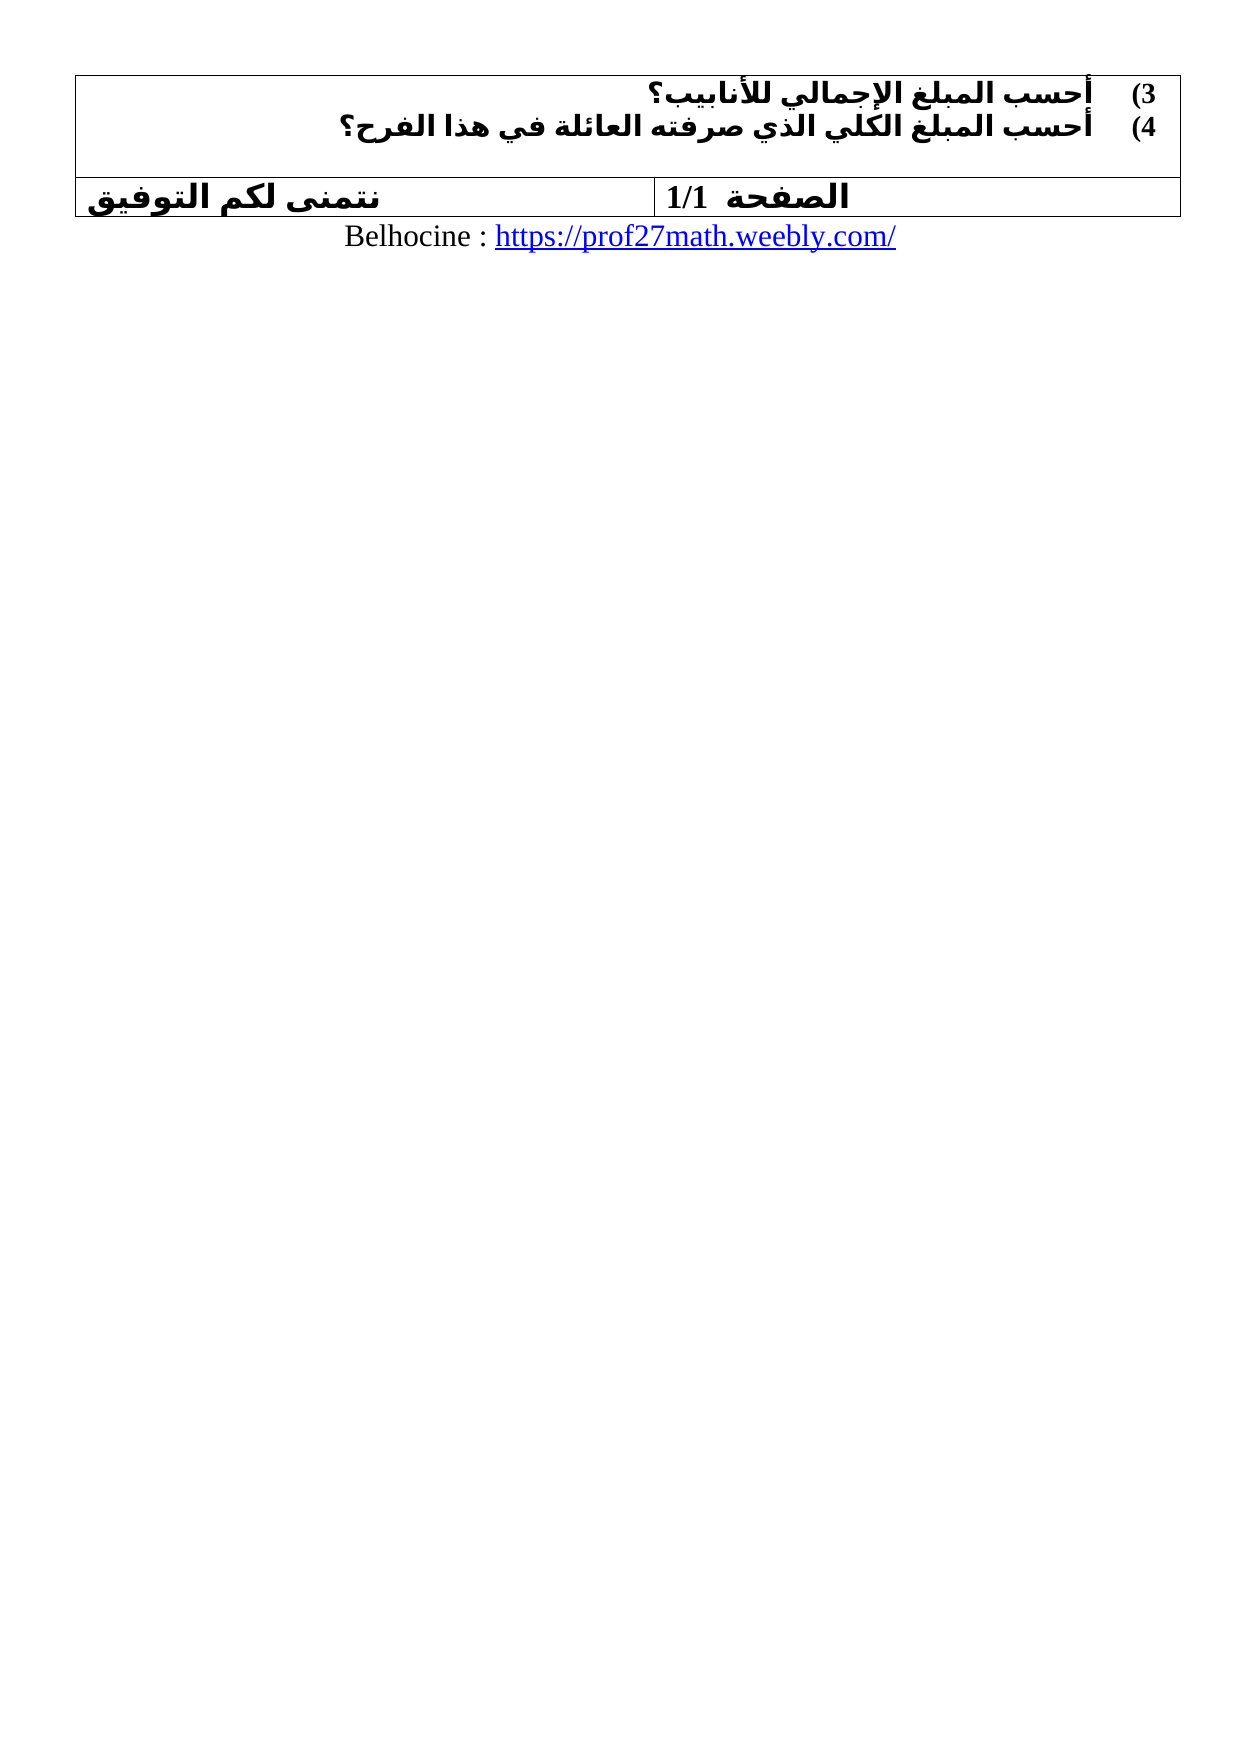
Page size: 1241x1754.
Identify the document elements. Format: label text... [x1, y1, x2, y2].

table_cell الصفحة 1/1 [655, 178, 1180, 216]
table_cell نتمنى لكم التوفيق [76, 178, 654, 216]
text Belhocine : https://prof27math.weebly.com/ [75, 217, 1165, 253]
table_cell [76, 76, 1180, 177]
